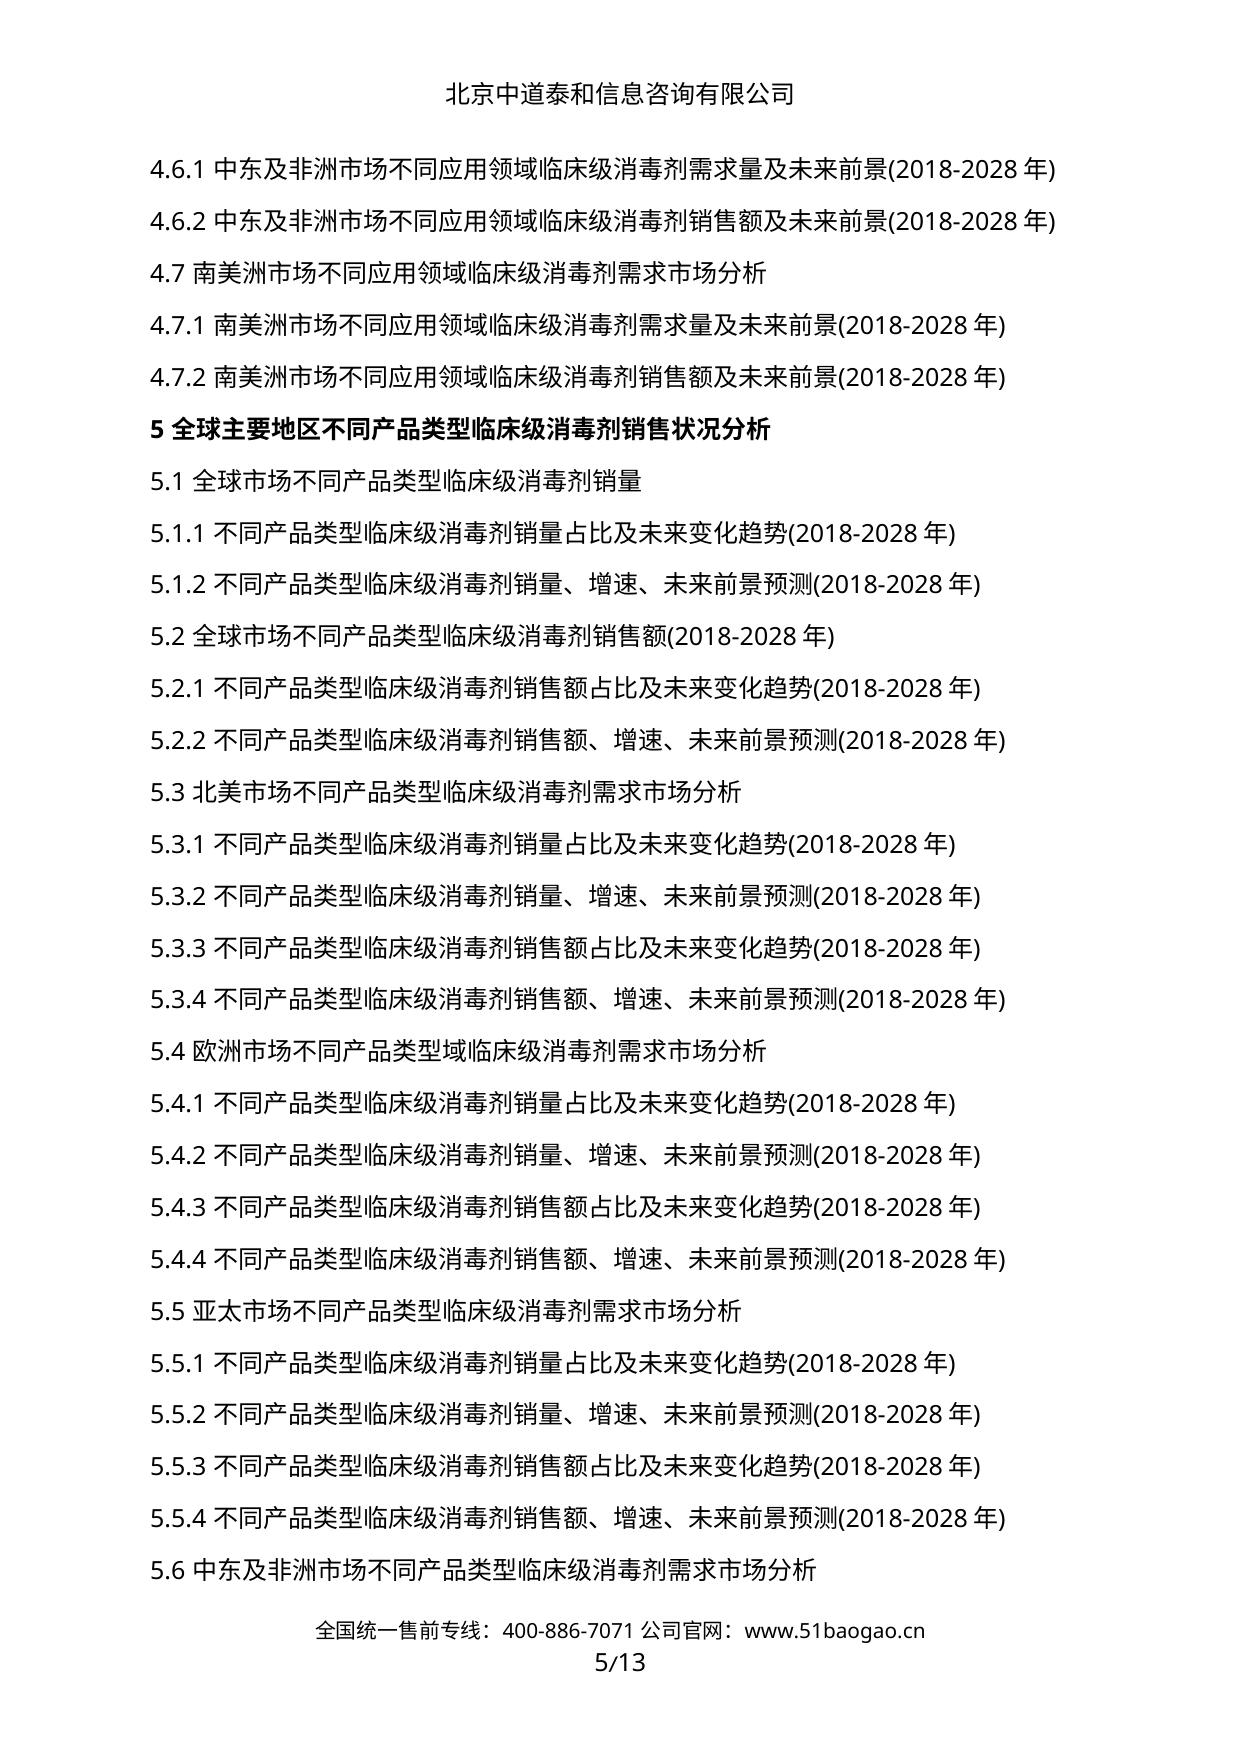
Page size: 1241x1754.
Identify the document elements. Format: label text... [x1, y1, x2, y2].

text 5.4.4 不同产品类型临床级消毒剂销售额、增速、未来前景预测(2018-2028年) [150, 1239, 1090, 1276]
text 5.6 中东及非洲市场不同产品类型临床级消毒剂需求市场分析 [150, 1551, 1090, 1587]
text 4.7.1 南美洲市场不同应用领域临床级消毒剂需求量及未来前景(2018-2028年) [150, 306, 1090, 342]
text 5.3.1 不同产品类型临床级消毒剂销量占比及未来变化趋势(2018-2028年) [150, 824, 1090, 861]
text 5.3.4 不同产品类型临床级消毒剂销售额、增速、未来前景预测(2018-2028年) [150, 980, 1090, 1016]
text 5.5 亚太市场不同产品类型临床级消毒剂需求市场分析 [150, 1291, 1090, 1327]
text 4.7 南美洲市场不同应用领域临床级消毒剂需求市场分析 [150, 254, 1090, 290]
text 5.5.1 不同产品类型临床级消毒剂销量占比及未来变化趋势(2018-2028年) [150, 1343, 1090, 1379]
text 4.6.1 中东及非洲市场不同应用领域临床级消毒剂需求量及未来前景(2018-2028年) [150, 150, 1090, 186]
text 5.1.1 不同产品类型临床级消毒剂销量占比及未来变化趋势(2018-2028年) [150, 513, 1090, 549]
text 5.2.1 不同产品类型临床级消毒剂销售额占比及未来变化趋势(2018-2028年) [150, 669, 1090, 705]
text 4.6.2 中东及非洲市场不同应用领域临床级消毒剂销售额及未来前景(2018-2028年) [150, 202, 1090, 238]
text 5.5.3 不同产品类型临床级消毒剂销售额占比及未来变化趋势(2018-2028年) [150, 1447, 1090, 1483]
text 5 全球主要地区不同产品类型临床级消毒剂销售状况分析 [150, 409, 1090, 446]
text 5.5.4 不同产品类型临床级消毒剂销售额、增速、未来前景预测(2018-2028年) [150, 1499, 1090, 1535]
text 4.7.2 南美洲市场不同应用领域临床级消毒剂销售额及未来前景(2018-2028年) [150, 357, 1090, 394]
text 5.4.3 不同产品类型临床级消毒剂销售额占比及未来变化趋势(2018-2028年) [150, 1187, 1090, 1224]
text 5.5.2 不同产品类型临床级消毒剂销量、增速、未来前景预测(2018-2028年) [150, 1395, 1090, 1431]
text 5.3 北美市场不同产品类型临床级消毒剂需求市场分析 [150, 772, 1090, 809]
text 5.4.1 不同产品类型临床级消毒剂销量占比及未来变化趋势(2018-2028年) [150, 1084, 1090, 1120]
text 5.2 全球市场不同产品类型临床级消毒剂销售额(2018-2028年) [150, 617, 1090, 653]
text 5.4 欧洲市场不同产品类型域临床级消毒剂需求市场分析 [150, 1032, 1090, 1068]
text 5.3.2 不同产品类型临床级消毒剂销量、增速、未来前景预测(2018-2028年) [150, 876, 1090, 912]
text 5.2.2 不同产品类型临床级消毒剂销售额、增速、未来前景预测(2018-2028年) [150, 721, 1090, 757]
text 5.3.3 不同产品类型临床级消毒剂销售额占比及未来变化趋势(2018-2028年) [150, 928, 1090, 964]
text 5.1.2 不同产品类型临床级消毒剂销量、增速、未来前景预测(2018-2028年) [150, 565, 1090, 601]
text 5.4.2 不同产品类型临床级消毒剂销量、增速、未来前景预测(2018-2028年) [150, 1136, 1090, 1172]
text 5.1 全球市场不同产品类型临床级消毒剂销量 [150, 461, 1090, 497]
